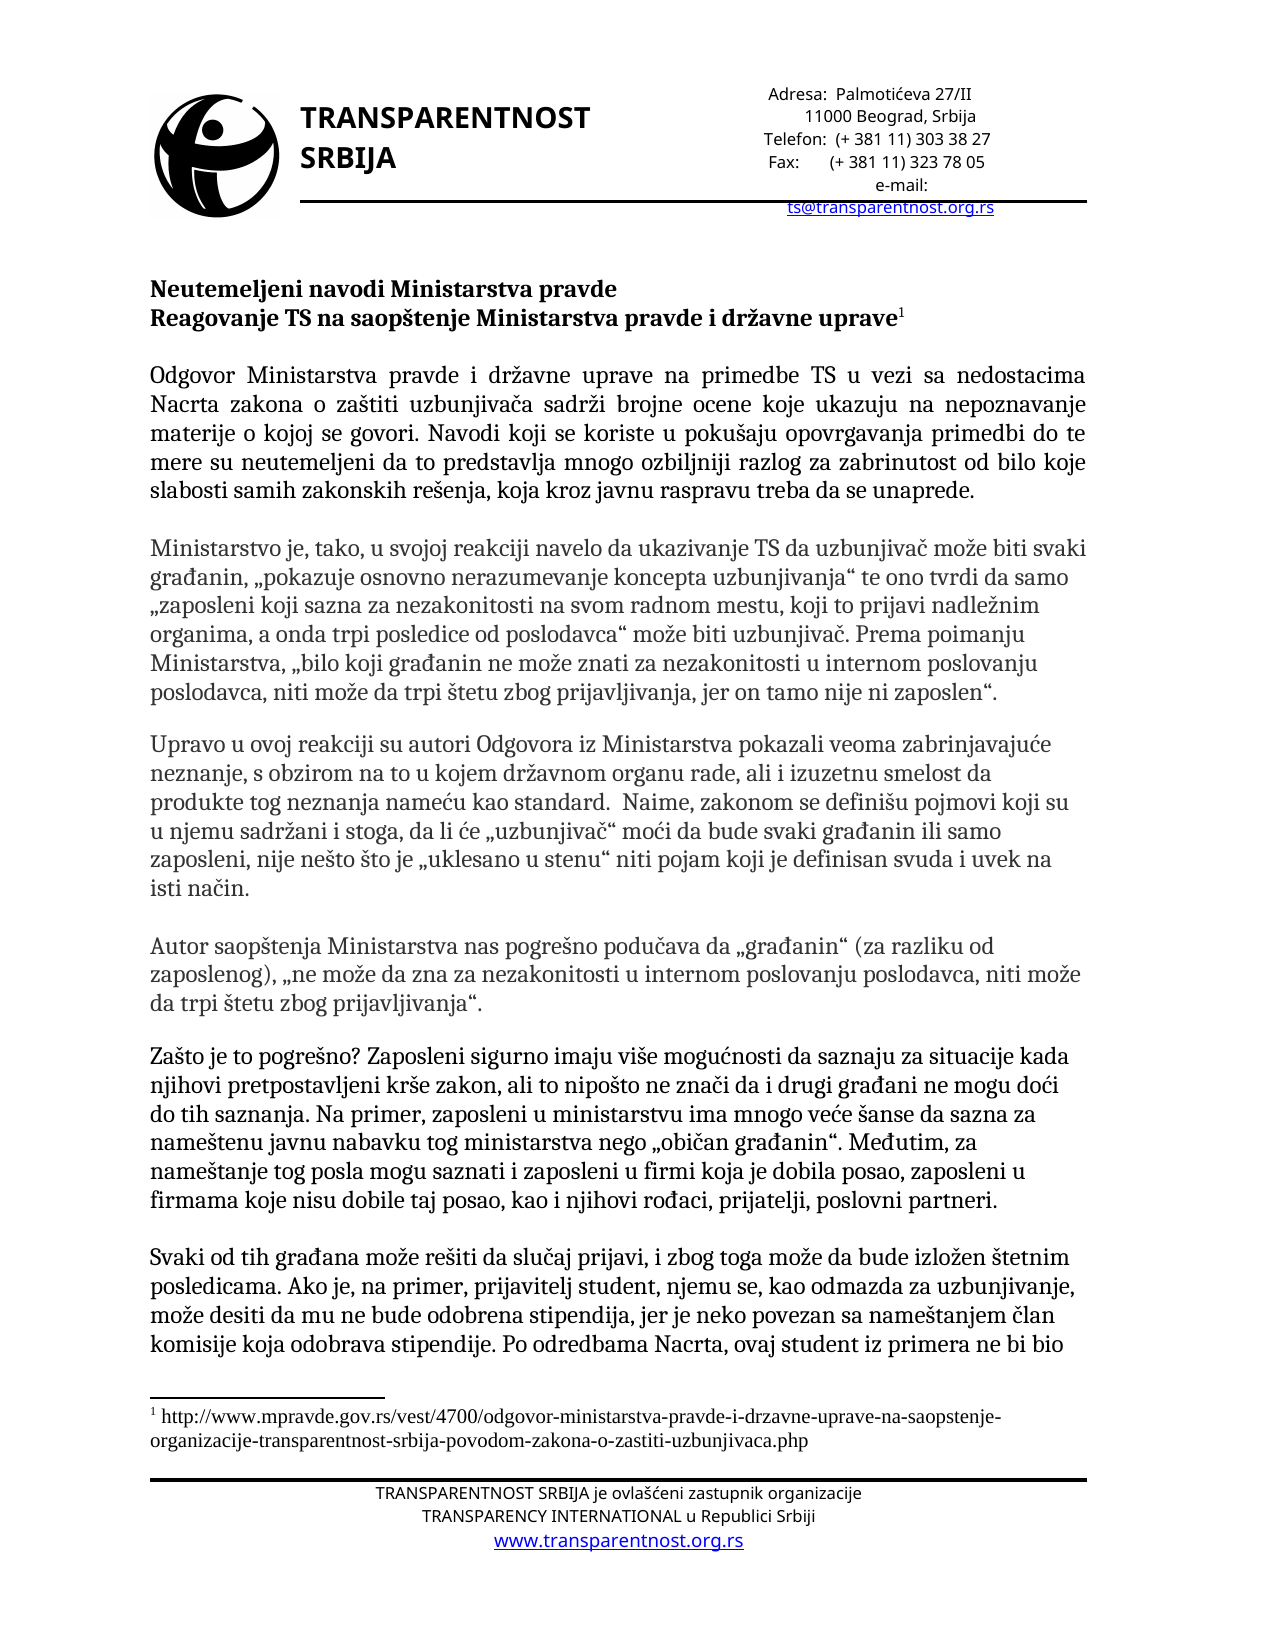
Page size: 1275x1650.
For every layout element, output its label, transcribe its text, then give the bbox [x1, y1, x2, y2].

text Odgovor Ministarstva pravde i državne uprave na primedbe TS u vezi sa nedostacima Nacrta zakona o zaštiti uzbunjivača sadrži brojne ocene koje ukazuju na nepoznavanje materije o kojoj se govori. Navodi koji se koriste u pokušaju opovrgavanja primedbi do te mere su neutemeljeni da to predstavlja mnogo ozbiljniji razlog za zabrinutost od bilo koje slabosti samih zakonskih rešenja, koja kroz javnu raspravu treba da se unaprede. [150, 361, 1087, 505]
text Ministarstvo je, tako, u svojoj reakciji navelo da ukazivanje TS da uzbunjivač može biti svaki građanin, „pokazuje osnovno nerazumevanje koncepta uzbunjivanja“ te ono tvrdi da samo „zaposleni koji sazna za nezakonitosti na svom radnom mestu, koji to prijavi nadležnim organima, a onda trpi posledice od poslodavca“ može biti uzbunjivač. Prema poimanju Ministarstva, „bilo koji građanin ne može znati za nezakonitosti u internom poslovanju poslodavca, niti može da trpi štetu zbog prijavljivanja, jer on tamo nije ni zaposlen“. [150, 534, 1087, 730]
text Reagovanje TS na saopštenje Ministarstva pravde i državne uprave [150, 304, 1087, 333]
text Zašto je to pogrešno? Zaposleni sigurno imaju više mogućnosti da saznaju za situacije kada njihovi pretpostavljeni krše zakon, ali to nipošto ne znači da i drugi građani ne mogu doći do tih saznanja. Na primer, zaposleni u ministarstvu ima mnogo veće šanse da sazna za nameštenu javnu nabavku tog ministarstva nego „običan građanin“. Međutim, za nameštanje tog posla mogu saznati i zaposleni u firmi koja je dobila posao, zaposleni u firmama koje nisu dobile taj posao, kao i njihovi rođaci, prijatelji, poslovni partneri. [150, 1042, 1087, 1214]
picture [150, 92, 282, 220]
text Upravo u ovoj reakciji su autori Odgovora iz Ministarstva pokazali veoma zabrinjavajuće neznanje, s obzirom na to u kojem državnom organu rade, ali i izuzetnu smelost da produkte tog neznanja nameću kao standard. Naime, zakonom se definišu pojmovi koji su u njemu sadržani i stoga, da li će „uzbunjivač“ moći da bude svaki građanin ili samo zaposleni, nije nešto što je „uklesano u stenu“ niti pojam koji je definisan svuda i uvek na isti način. [150, 730, 1087, 903]
text Neutemeljeni navodi Ministarstva pravde [150, 275, 1087, 304]
text Autor saopštenja Ministarstva nas pogrešno podučava da „građanin“ (za razliku od zaposlenog), „ne može da zna za nezakonitosti u internom poslovanju poslodavca, niti može da trpi štetu zbog prijavljivanja“. [150, 903, 1087, 1042]
